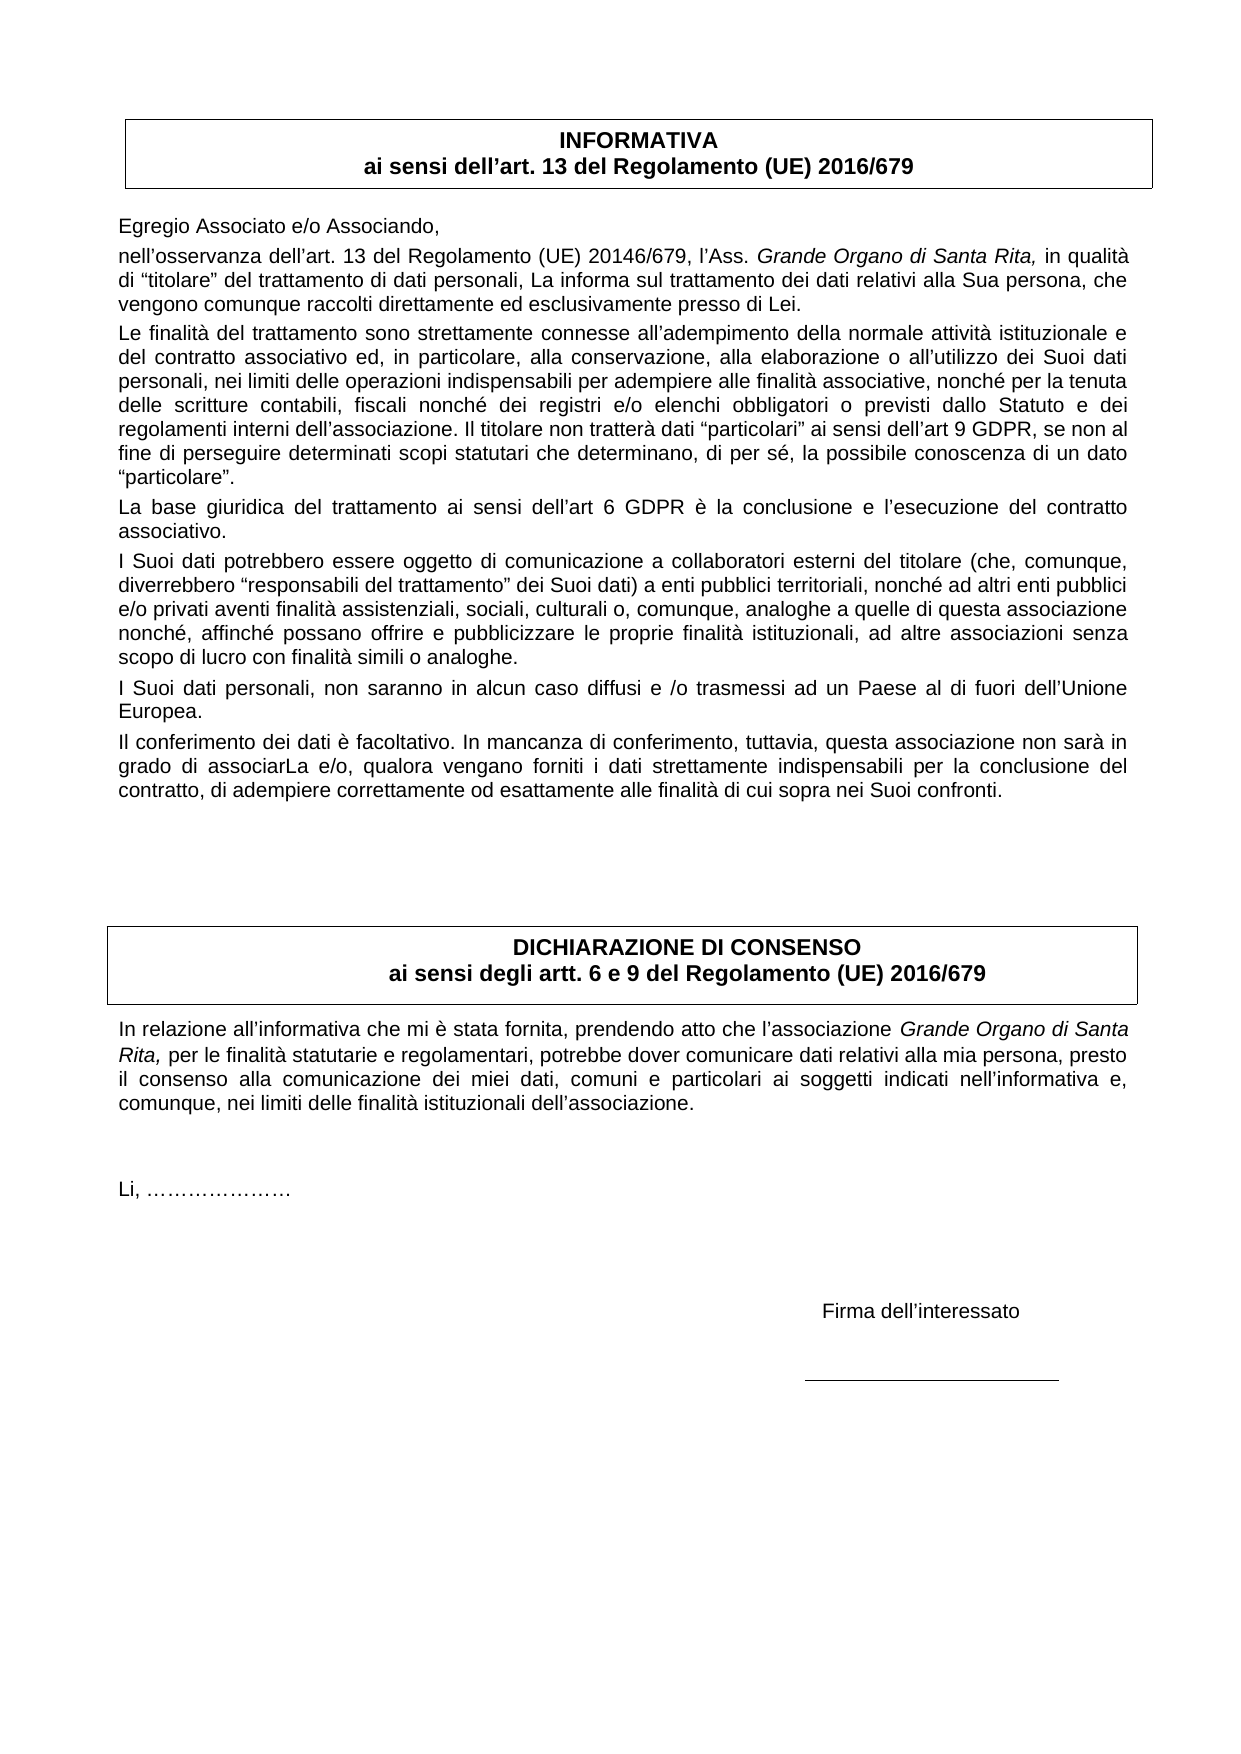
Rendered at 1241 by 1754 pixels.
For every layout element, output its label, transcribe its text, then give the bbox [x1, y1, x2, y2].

text Firma dell’interessato [804, 1298, 1144, 1322]
text La base giuridica del trattamento ai sensi dell’art 6 GDPR è la conclusione e l’esecuzione del contratto associativo. [118, 495, 1129, 543]
text Le finalità del trattamento sono strettamente connesse all’adempimento della normale attività istituzionale e del contratto associativo ed, in particolare, alla conservazione, alla elaborazione o all’utilizzo dei Suoi dati personali, nei limiti delle operazioni indispensabili per adempiere alle finalità associative, nonché per la tenuta delle scritture contabili, fiscali nonché dei registri e/o elenchi obbligatori o previsti dallo Statuto e dei regolamenti interni dell’associazione. Il titolare non tratterà dati “particolari” ai sensi dell’art 9 GDPR, se non al fine di perseguire determinati scopi statutari che determinano, di per sé, la possibile conoscenza di un dato “particolare”. [118, 321, 1129, 489]
text I Suoi dati potrebbero essere oggetto di comunicazione a collaboratori esterni del titolare (che, comunque, diverrebbero “responsabili del trattamento” dei Suoi dati) a enti pubblici territoriali, nonché ad altri enti pubblici e/o privati aventi finalità assistenziali, sociali, culturali o, comunque, analoghe a quelle di questa associazione nonché, affinché possano offrire e pubblicizzare le proprie finalità istituzionali, ad altre associazioni senza scopo di lucro con finalità simili o analoghe. [118, 549, 1129, 669]
text Li, ………………… [118, 1177, 1144, 1201]
text Il conferimento dei dati è facoltativo. In mancanza di conferimento, tuttavia, questa associazione non sarà in grado di associarLa e/o, qualora vengano forniti i dati strettamente indispensabili per la conclusione del contratto, di adempiere correttamente od esattamente alle finalità di cui sopra nei Suoi confronti. [118, 729, 1129, 801]
text I Suoi dati personali, non saranno in alcun caso diffusi e /o trasmessi ad un Paese al di fuori dell’Unione Europea. [118, 675, 1129, 723]
text In relazione all’informativa che mi è stata fornita, prendendo atto che l’associazione Grande Organo di Santa Rita, per le finalità statutarie e regolamentari, potrebbe dover comunicare dati relativi alla mia persona, presto il consenso alla comunicazione dei miei dati, comuni e particolari ai soggetti indicati nell’informativa e, comunque, nei limiti delle finalità istituzionali dell’associazione. [118, 934, 1129, 1115]
text nell’osservanza dell’art. 13 del Regolamento (UE) 20146/679, l’Ass. Grande Organo di Santa Rita, in qualità di “titolare” del trattamento di dati personali, La informa sul trattamento dei dati relativi alla Sua persona, che vengono comunque raccolti direttamente ed esclusivamente presso di Lei. [118, 243, 1129, 315]
text Egregio Associato e/o Associando, [118, 213, 1129, 237]
